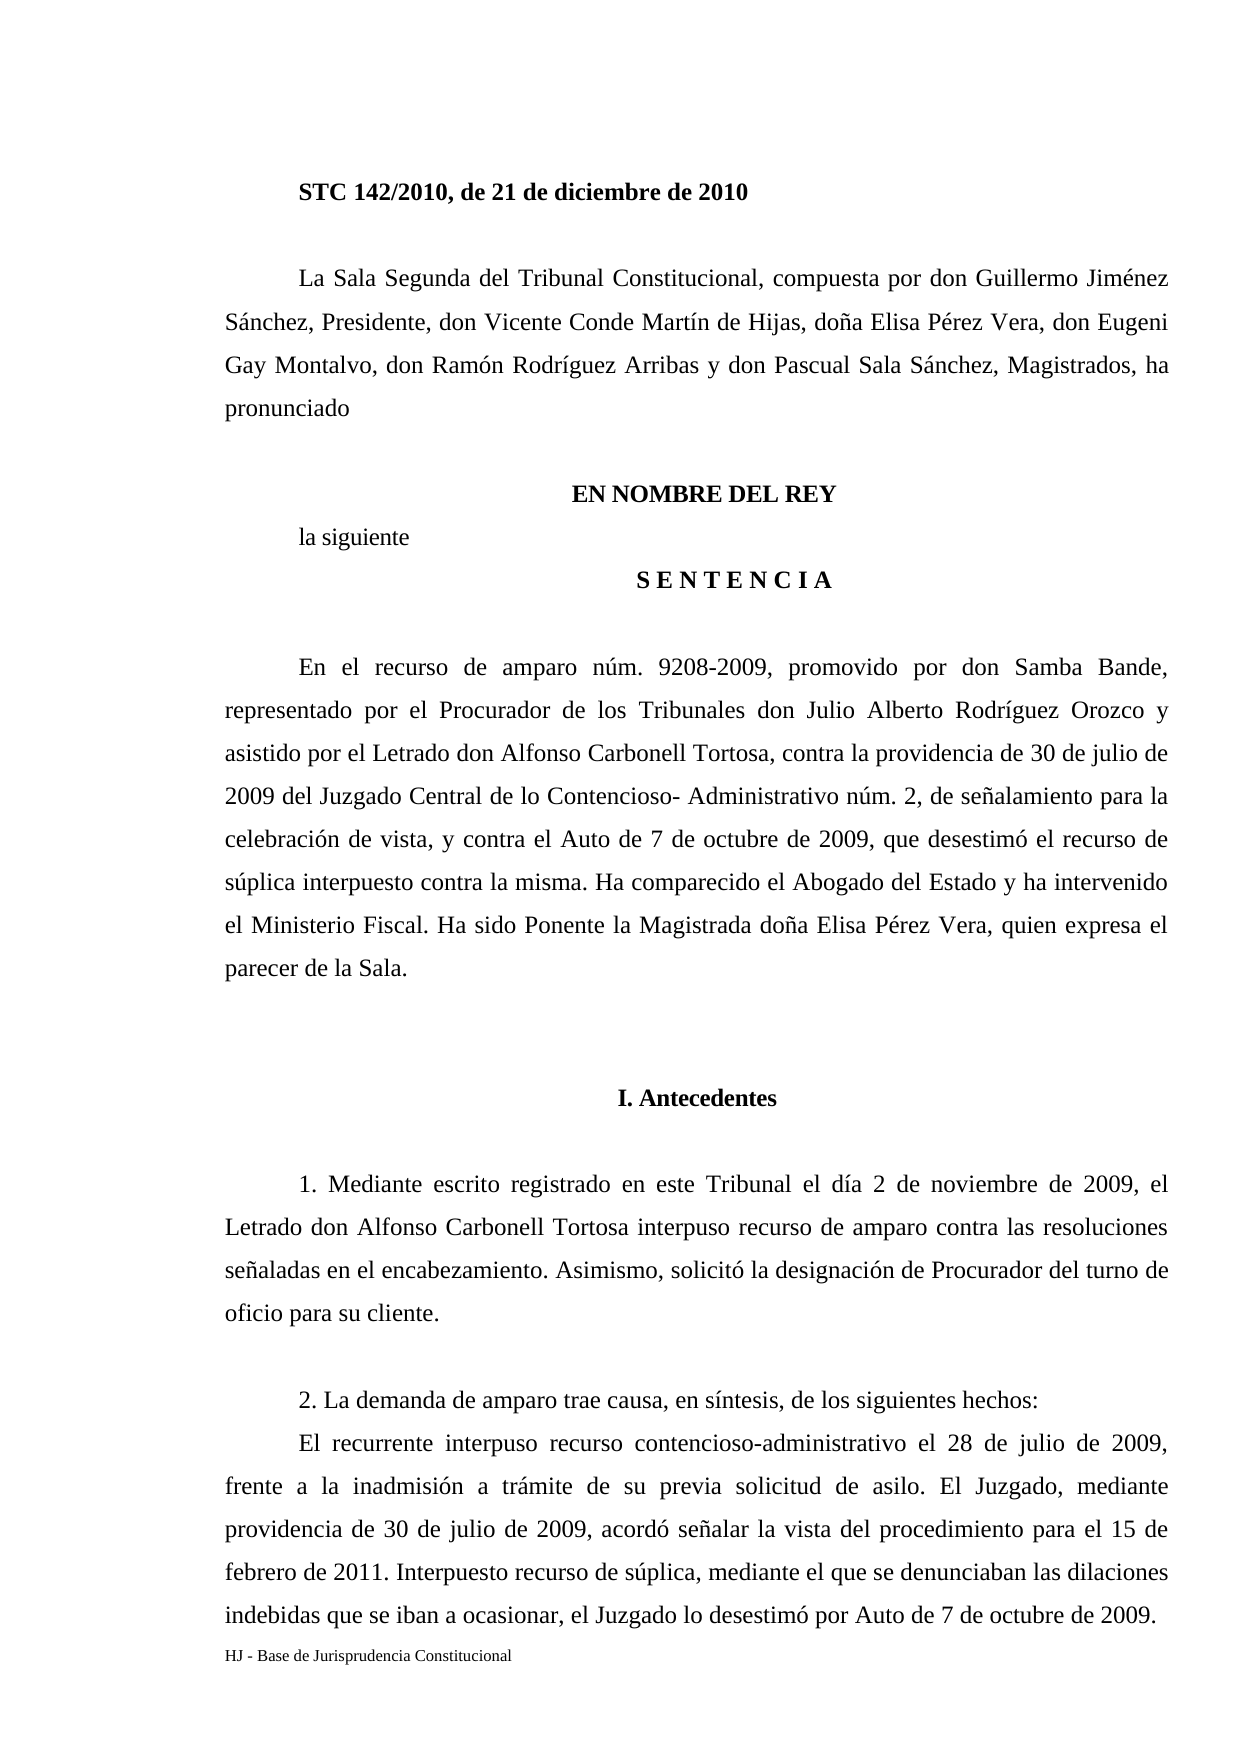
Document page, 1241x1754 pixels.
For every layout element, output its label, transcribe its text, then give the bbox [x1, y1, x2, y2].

text 2. La demanda de amparo trae causa, en síntesis, de los siguientes hechos: [224, 1385, 1169, 1413]
text I. Antecedentes [224, 1083, 1169, 1112]
text 1. Mediante escrito registrado en este Tribunal el día 2 de noviembre de 2009, el Letrado don Alfonso Carbonell Tortosa interpuso recurso de amparo contra las resoluciones señaladas en el encabezamiento. Asimismo, solicitó la designación de Procurador del turno de oficio para su cliente. [224, 1169, 1169, 1327]
text El recurrente interpuso recurso contencioso-administrativo el 28 de julio de 2009, frente a la inadmisión a trámite de su previa solicitud de asilo. El Juzgado, mediante providencia de 30 de julio de 2009, acordó señalar la vista del procedimiento para el 15 de febrero de 2011. Interpuesto recurso de súplica, mediante el que se denunciaban las dilaciones indebidas que se iban a ocasionar, el Juzgado lo desestimó por Auto de 7 de octubre de 2009. [224, 1428, 1169, 1629]
text La Sala Segunda del Tribunal Constitucional, compuesta por don Guillermo Jiménez Sánchez, Presidente, don Vicente Conde Martín de Hijas, doña Elisa Pérez Vera, don Eugeni Gay Montalvo, don Ramón Rodríguez Arribas y don Pascual Sala Sánchez, Magistrados, ha pronunciado [224, 263, 1169, 422]
text En el recurso de amparo núm. 9208-2009, promovido por don Samba Bande, representado por el Procurador de los Tribunales don Julio Alberto Rodríguez Orozco y asistido por el Letrado don Alfonso Carbonell Tortosa, contra la providencia de 30 de julio de 2009 del Juzgado Central de lo Contencioso- Administrativo núm. 2, de señalamiento para la celebración de vista, y contra el Auto de 7 de octubre de 2009, que desestimó el recurso de súplica interpuesto contra la misma. Ha comparecido el Abogado del Estado y ha intervenido el Ministerio Fiscal. Ha sido Ponente la Magistrada doña Elisa Pérez Vera, quien expresa el parecer de la Sala. [224, 652, 1169, 982]
text la siguiente [224, 522, 1110, 551]
text EN NOMBRE DEL REY [224, 479, 1110, 508]
text STC 142/2010, de 21 de diciembre de 2010 [224, 177, 1169, 206]
text S E N T E N C I A [224, 565, 1169, 594]
